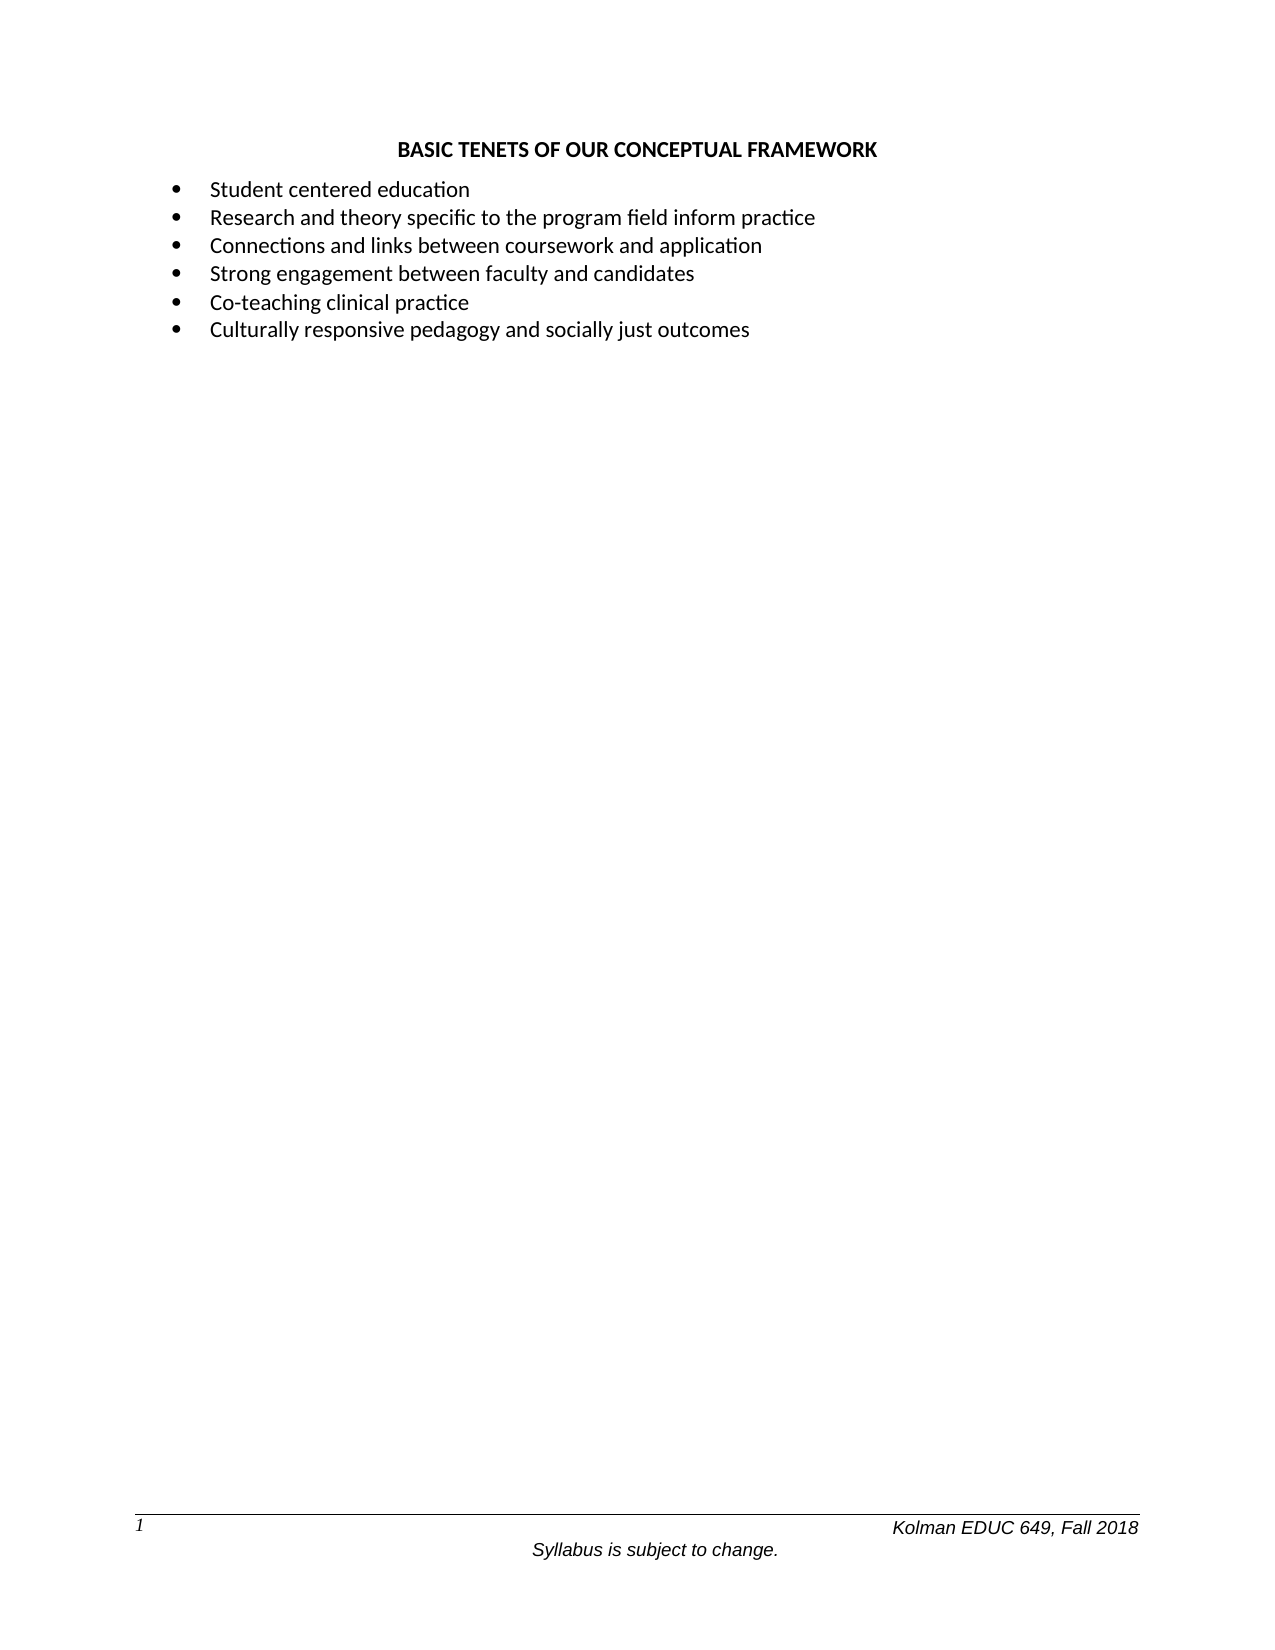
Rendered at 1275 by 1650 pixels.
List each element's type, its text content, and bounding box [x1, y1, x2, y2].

list Research and theory specific to the program field inform practice [172, 203, 1140, 232]
title BASIC TENETS OF OUR CONCEPTUAL FRAMEWORK [135, 135, 1140, 163]
list Co-teaching clinical practice [172, 288, 1140, 316]
list Connections and links between coursework and application [172, 232, 1140, 259]
list Strong engagement between faculty and candidates [172, 259, 1140, 288]
list Culturally responsive pedagogy and socially just outcomes [172, 316, 1140, 344]
list Student centered education [172, 176, 1140, 203]
